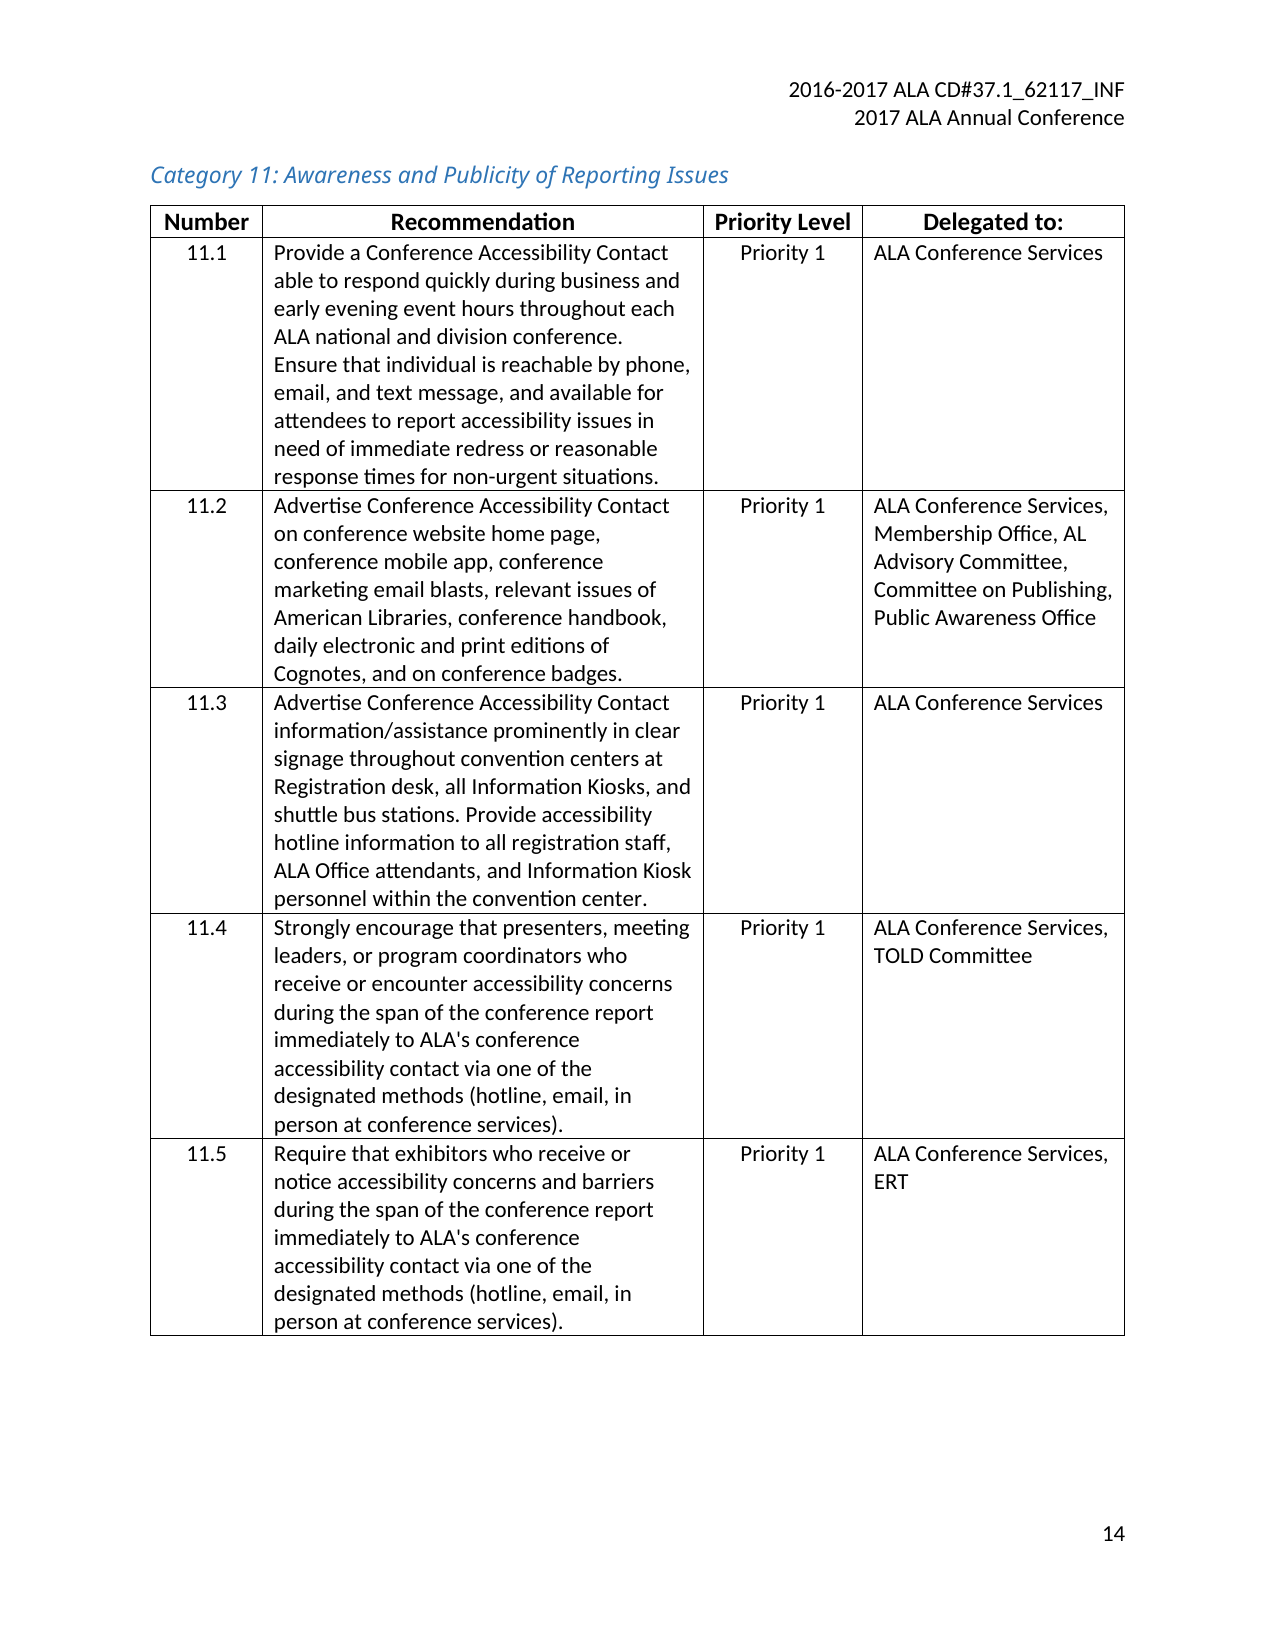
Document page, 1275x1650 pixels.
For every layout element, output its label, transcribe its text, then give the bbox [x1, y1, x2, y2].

table_cell Provide a Conference Accessibility Contact able to respond quickly during business and early evening event hours throughout each ALA national and division conference. Ensure that individual is reachable by phone, email, and text message, and available for attendees to report accessibility issues in need of immediate redress or reasonable response times for non-urgent situations. [263, 238, 703, 490]
table_cell Priority 1 [704, 491, 862, 687]
table_cell 11.4 [151, 914, 262, 1138]
table_cell 11.5 [151, 1139, 262, 1335]
table_cell Advertise Conference Accessibility Contact information/assistance prominently in clear signage throughout convention centers at Registration desk, all Information Kiosks, and shuttle bus stations. Provide accessibility hotline information to all registration staff, ALA Office attendants, and Information Kiosk personnel within the convention center. [263, 688, 703, 912]
table_cell ALA Conference Services, Membership Office, AL Advisory Committee, Committee on Publishing, Public Awareness Office [863, 491, 1124, 687]
table_cell Priority 1 [704, 914, 862, 1138]
table_cell Priority 1 [704, 688, 862, 912]
table_cell 11.1 [151, 238, 262, 490]
table_cell 11.2 [151, 491, 262, 687]
table_cell ALA Conference Services [863, 238, 1124, 490]
table_header Priority Level [704, 206, 862, 237]
table_cell ALA Conference Services, ERT [863, 1139, 1124, 1335]
table_cell 11.3 [151, 688, 262, 912]
table_header Delegated to: [863, 206, 1124, 237]
table_cell ALA Conference Services [863, 688, 1124, 912]
table_cell Strongly encourage that presenters, meeting leaders, or program coordinators who receive or encounter accessibility concerns during the span of the conference report immediately to ALA's conference accessibility contact via one of the designated methods (hotline, email, in person at conference services). [263, 914, 703, 1138]
subtitle Category 11: Awareness and Publicity of Reporting Issues [150, 159, 1125, 190]
table_header Recommendation [263, 206, 703, 237]
table_cell Priority 1 [704, 238, 862, 490]
table_cell ALA Conference Services, TOLD Committee [863, 914, 1124, 1138]
table_cell Advertise Conference Accessibility Contact on conference website home page, conference mobile app, conference marketing email blasts, relevant issues of American Libraries, conference handbook, daily electronic and print editions of Cognotes, and on conference badges. [263, 491, 703, 687]
table_header Number [151, 206, 262, 237]
table_cell Require that exhibitors who receive or notice accessibility concerns and barriers during the span of the conference report immediately to ALA's conference accessibility contact via one of the designated methods (hotline, email, in person at conference services). [263, 1139, 703, 1335]
table_cell Priority 1 [704, 1139, 862, 1335]
